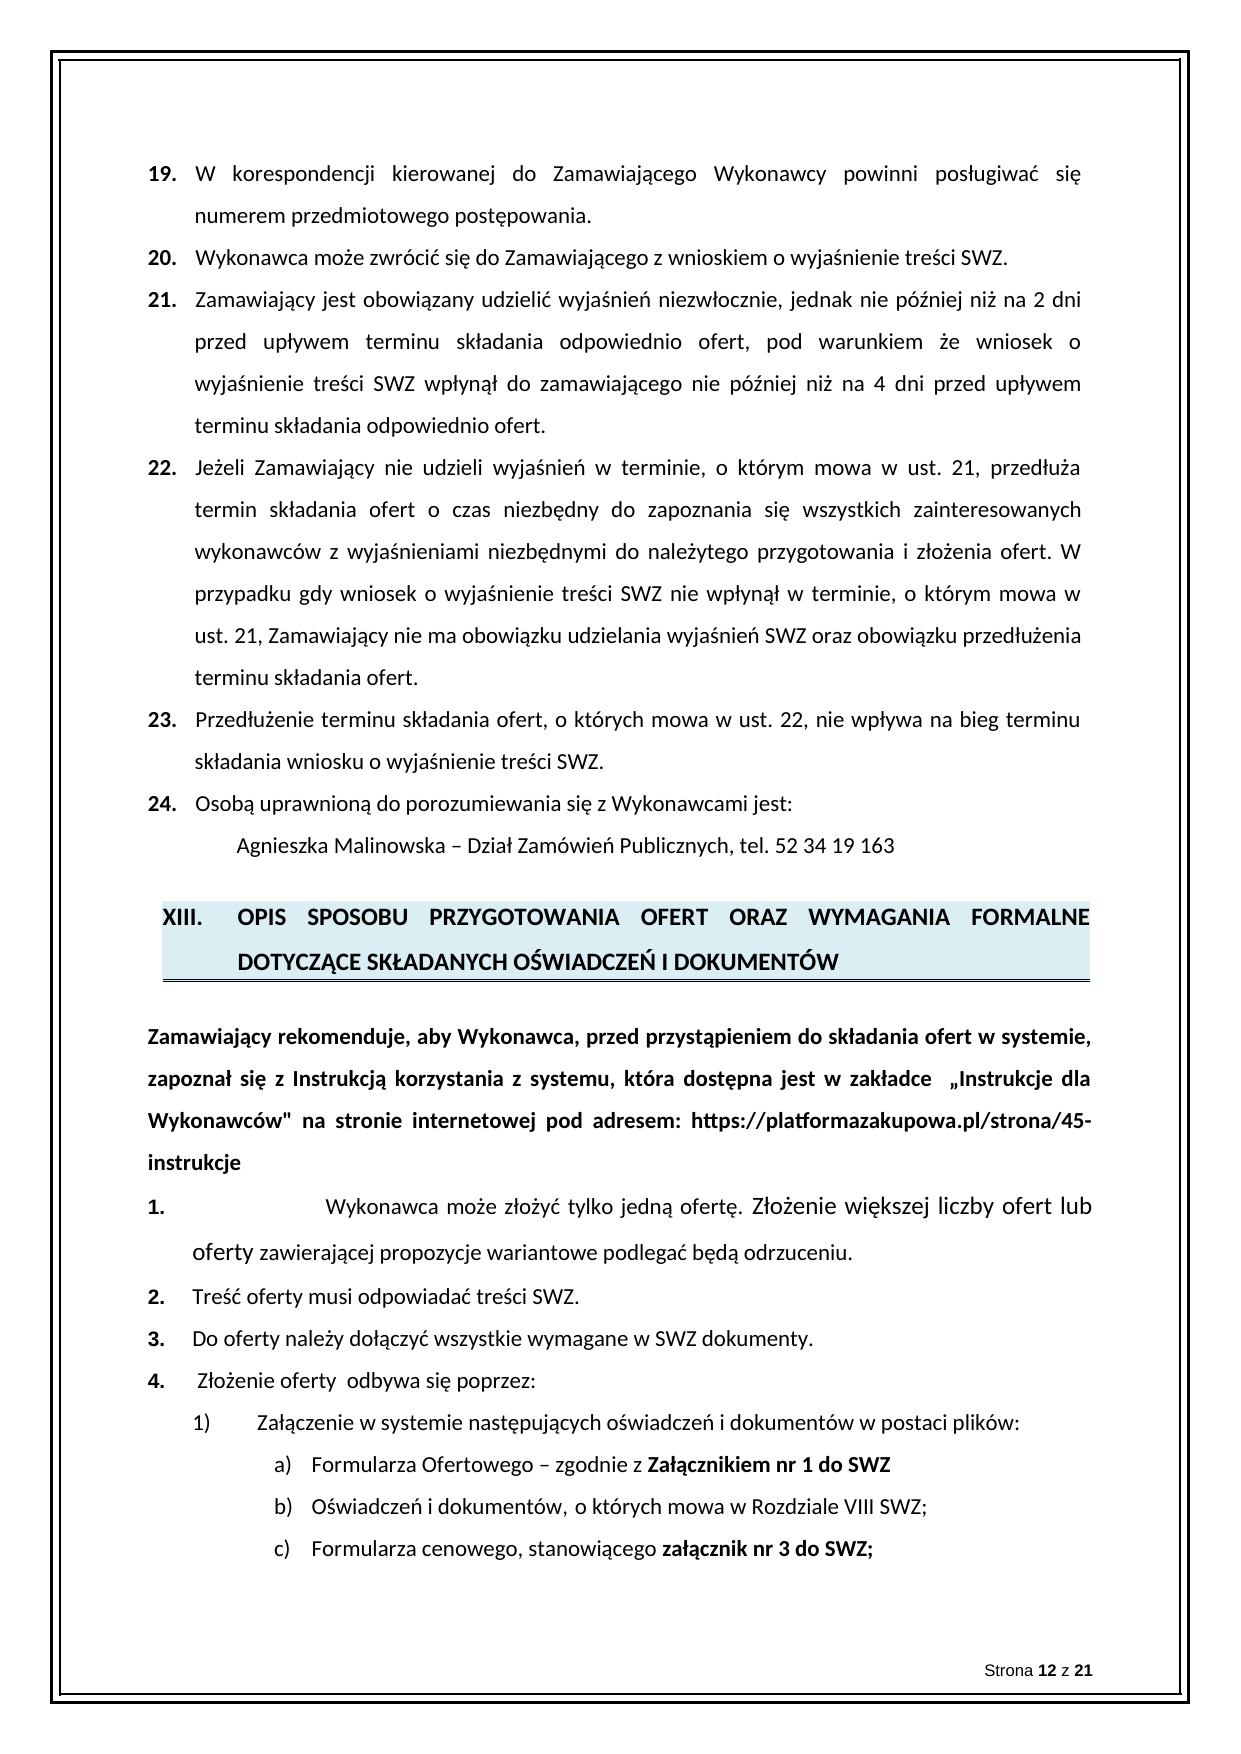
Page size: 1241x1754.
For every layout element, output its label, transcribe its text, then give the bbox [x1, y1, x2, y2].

list W korespondencji kierowanej do Zamawiającego Wykonawcy powinni posługiwać się numerem przedmiotowego postępowania. [148, 159, 1083, 229]
list Osobą uprawnioną do porozumiewania się z Wykonawcami jest: [148, 789, 1083, 817]
list Załączenie w systemie następujących oświadczeń i dokumentów w postaci plików: [192, 1408, 1090, 1436]
list Formularza Ofertowego – zgodnie z Załącznikiem nr 1 do SWZ [274, 1450, 1090, 1478]
list Formularza cenowego, stanowiącego załącznik nr 3 do SWZ; [274, 1534, 1092, 1562]
text Agnieszka Malinowska – Dział Zamówień Publicznych, tel. 52 34 19 163 [231, 831, 1093, 859]
list Wykonawca może zwrócić się do Zamawiającego z wnioskiem o wyjaśnienie treści SWZ. [148, 243, 1083, 271]
list Zamawiający rekomenduje, aby Wykonawca, przed przystąpieniem do składania ofert w systemie, zapoznał się z Instrukcją korzystania z systemu, która dostępna jest w zakładce „Instrukcje dla Wykonawców" na stronie internetowej pod adresem: https://platformazakupowa.pl/strona/45-instrukcje [148, 1022, 1092, 1176]
list Przedłużenie terminu składania ofert, o których mowa w ust. 22, nie wpływa na bieg terminu składania wniosku o wyjaśnienie treści SWZ. [148, 705, 1083, 775]
list Złożenie oferty odbywa się poprzez: [148, 1366, 1092, 1394]
list Jeżeli Zamawiający nie udzieli wyjaśnień w terminie, o którym mowa w ust. 21, przedłuża termin składania ofert o czas niezbędny do zapoznania się wszystkich zainteresowanych wykonawców z wyjaśnieniami niezbędnymi do należytego przygotowania i złożenia ofert. W przypadku gdy wniosek o wyjaśnienie treści SWZ nie wpłynął w terminie, o którym mowa w ust. 21, Zamawiający nie ma obowiązku udzielania wyjaśnień SWZ oraz obowiązku przedłużenia terminu składania ofert. [148, 453, 1083, 691]
list OPIS SPOSOBU PRZYGOTOWANIA OFERT ORAZ WYMAGANIA FORMALNE DOTYCZĄCE SKŁADANYCH OŚWIADCZEŃ I DOKUMENTÓW [162, 901, 1090, 982]
list Oświadczeń i dokumentów, o których mowa w Rozdziale VIII SWZ; [274, 1492, 1092, 1520]
list Wykonawca może złożyć tylko jedną ofertę. Złożenie większej liczby ofert lub oferty zawierającej propozycje wariantowe podlegać będą odrzuceniu. [148, 1190, 1092, 1267]
list Zamawiający jest obowiązany udzielić wyjaśnień niezwłocznie, jednak nie później niż na 2 dni przed upływem terminu składania odpowiednio ofert, pod warunkiem że wniosek o wyjaśnienie treści SWZ wpłynął do zamawiającego nie później niż na 4 dni przed upływem terminu składania odpowiednio ofert. [148, 285, 1083, 439]
list Do oferty należy dołączyć wszystkie wymagane w SWZ dokumenty. [148, 1324, 1092, 1352]
list Treść oferty musi odpowiadać treści SWZ. [148, 1282, 1092, 1310]
